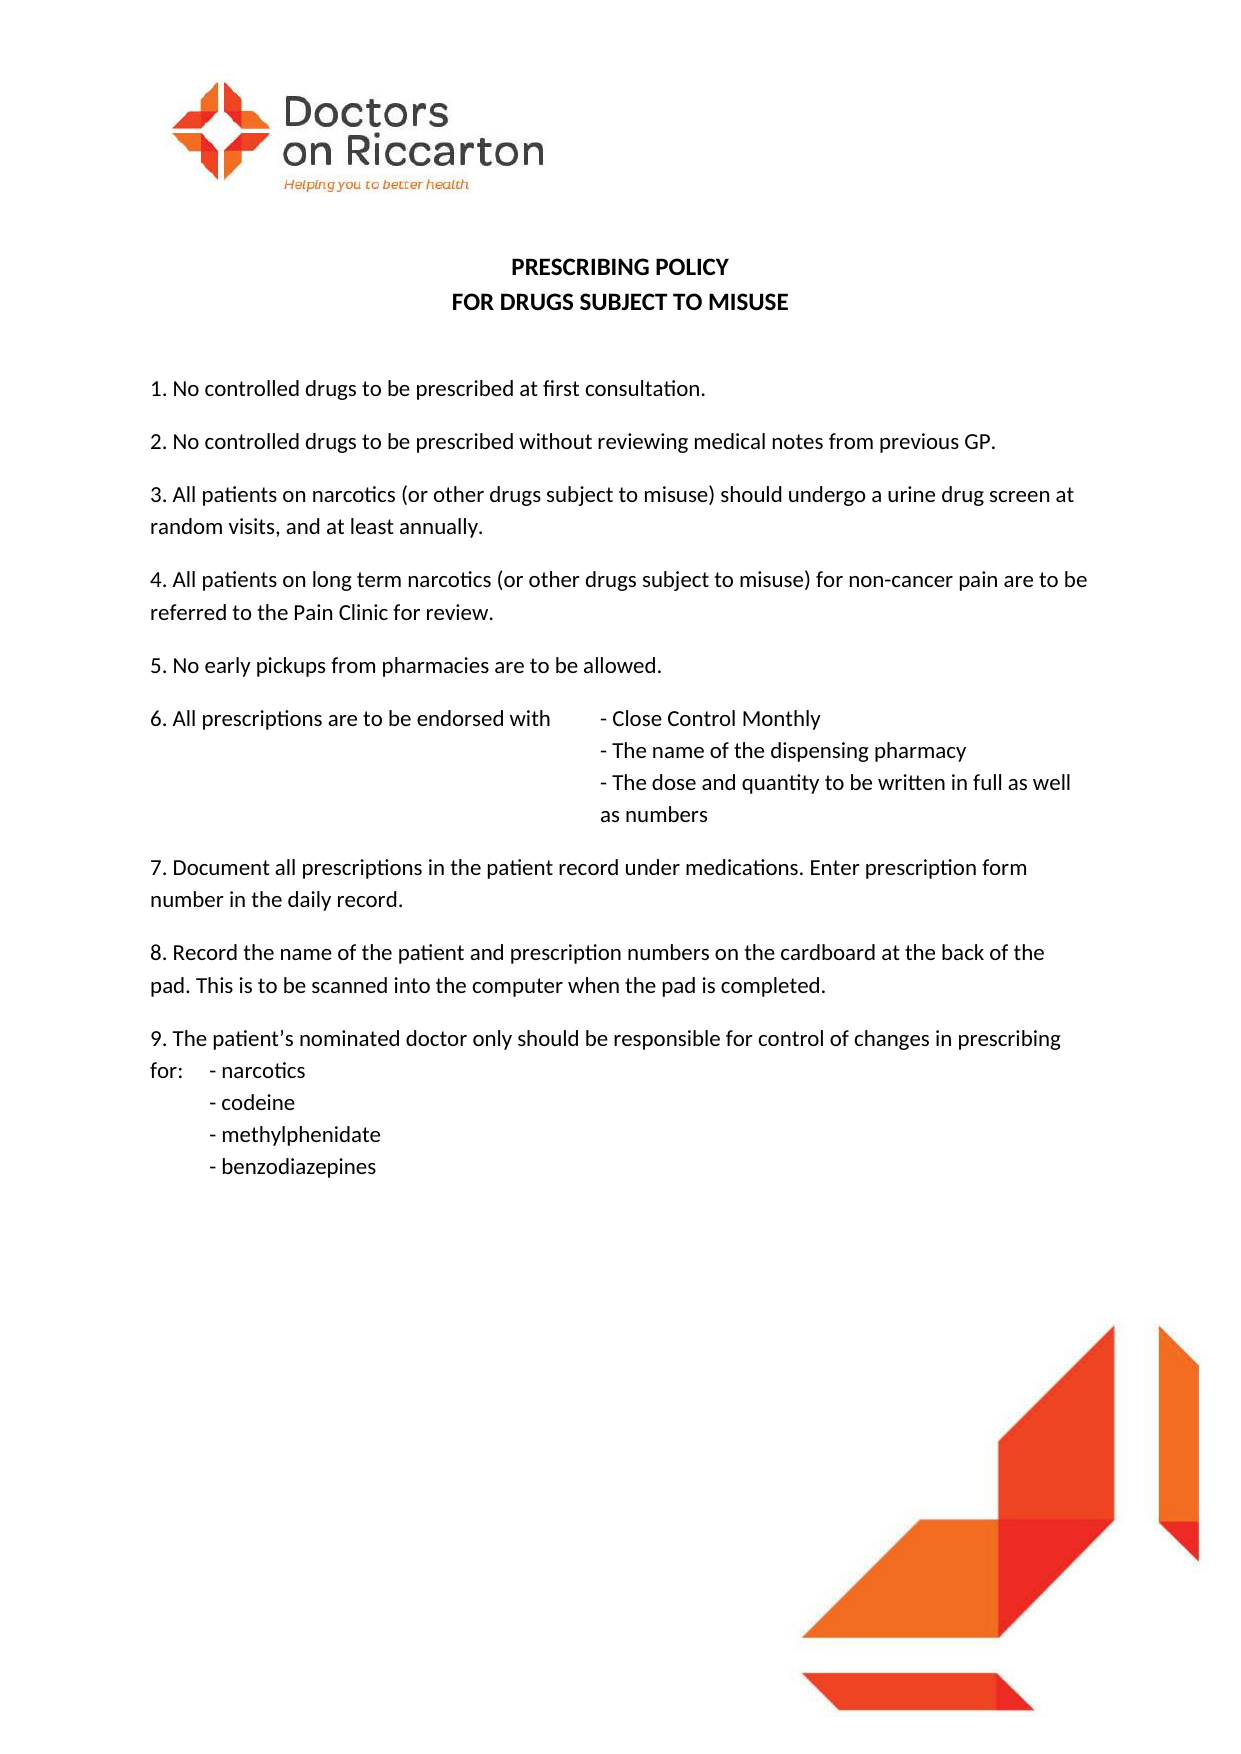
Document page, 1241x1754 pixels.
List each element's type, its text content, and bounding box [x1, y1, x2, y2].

picture [150, 73, 570, 193]
picture [759, 1317, 1238, 1752]
text 9. The patient’s nominated doctor only should be responsible for control of changes in prescribing for: - narcotics [150, 1024, 1090, 1084]
text - codeine [150, 1088, 1090, 1116]
text 6. All prescriptions are to be endorsed with - Close Control Monthly [150, 704, 1090, 732]
text 2. No controlled drugs to be prescribed without reviewing medical notes from previous GP. [150, 427, 1090, 455]
text 7. Document all prescriptions in the patient record under medications. Enter prescription form number in the daily record. [150, 853, 1090, 913]
text 4. All patients on long term narcotics (or other drugs subject to misuse) for non-cancer pain are to be referred to the Pain Clinic for review. [150, 566, 1090, 626]
text 1. No controlled drugs to be prescribed at first consultation. [150, 374, 1090, 402]
text - The name of the dispensing pharmacy [150, 736, 1090, 764]
text - methylphenidate [150, 1120, 1090, 1148]
text - benzodiazepines [150, 1152, 1090, 1181]
text FOR DRUGS SUBJECT TO MISUSE [150, 286, 1090, 317]
text - The dose and quantity to be written in full as well as numbers [600, 768, 1090, 828]
text 5. No early pickups from pharmacies are to be allowed. [150, 651, 1090, 679]
text 8. Record the name of the patient and prescription numbers on the cardboard at the back of the pad. This is to be scanned into the computer when the pad is completed. [150, 938, 1090, 999]
text 3. All patients on narcotics (or other drugs subject to misuse) should undergo a urine drug screen at random visits, and at least annually. [150, 480, 1090, 541]
text PRESCRIBING POLICY [150, 251, 1090, 282]
